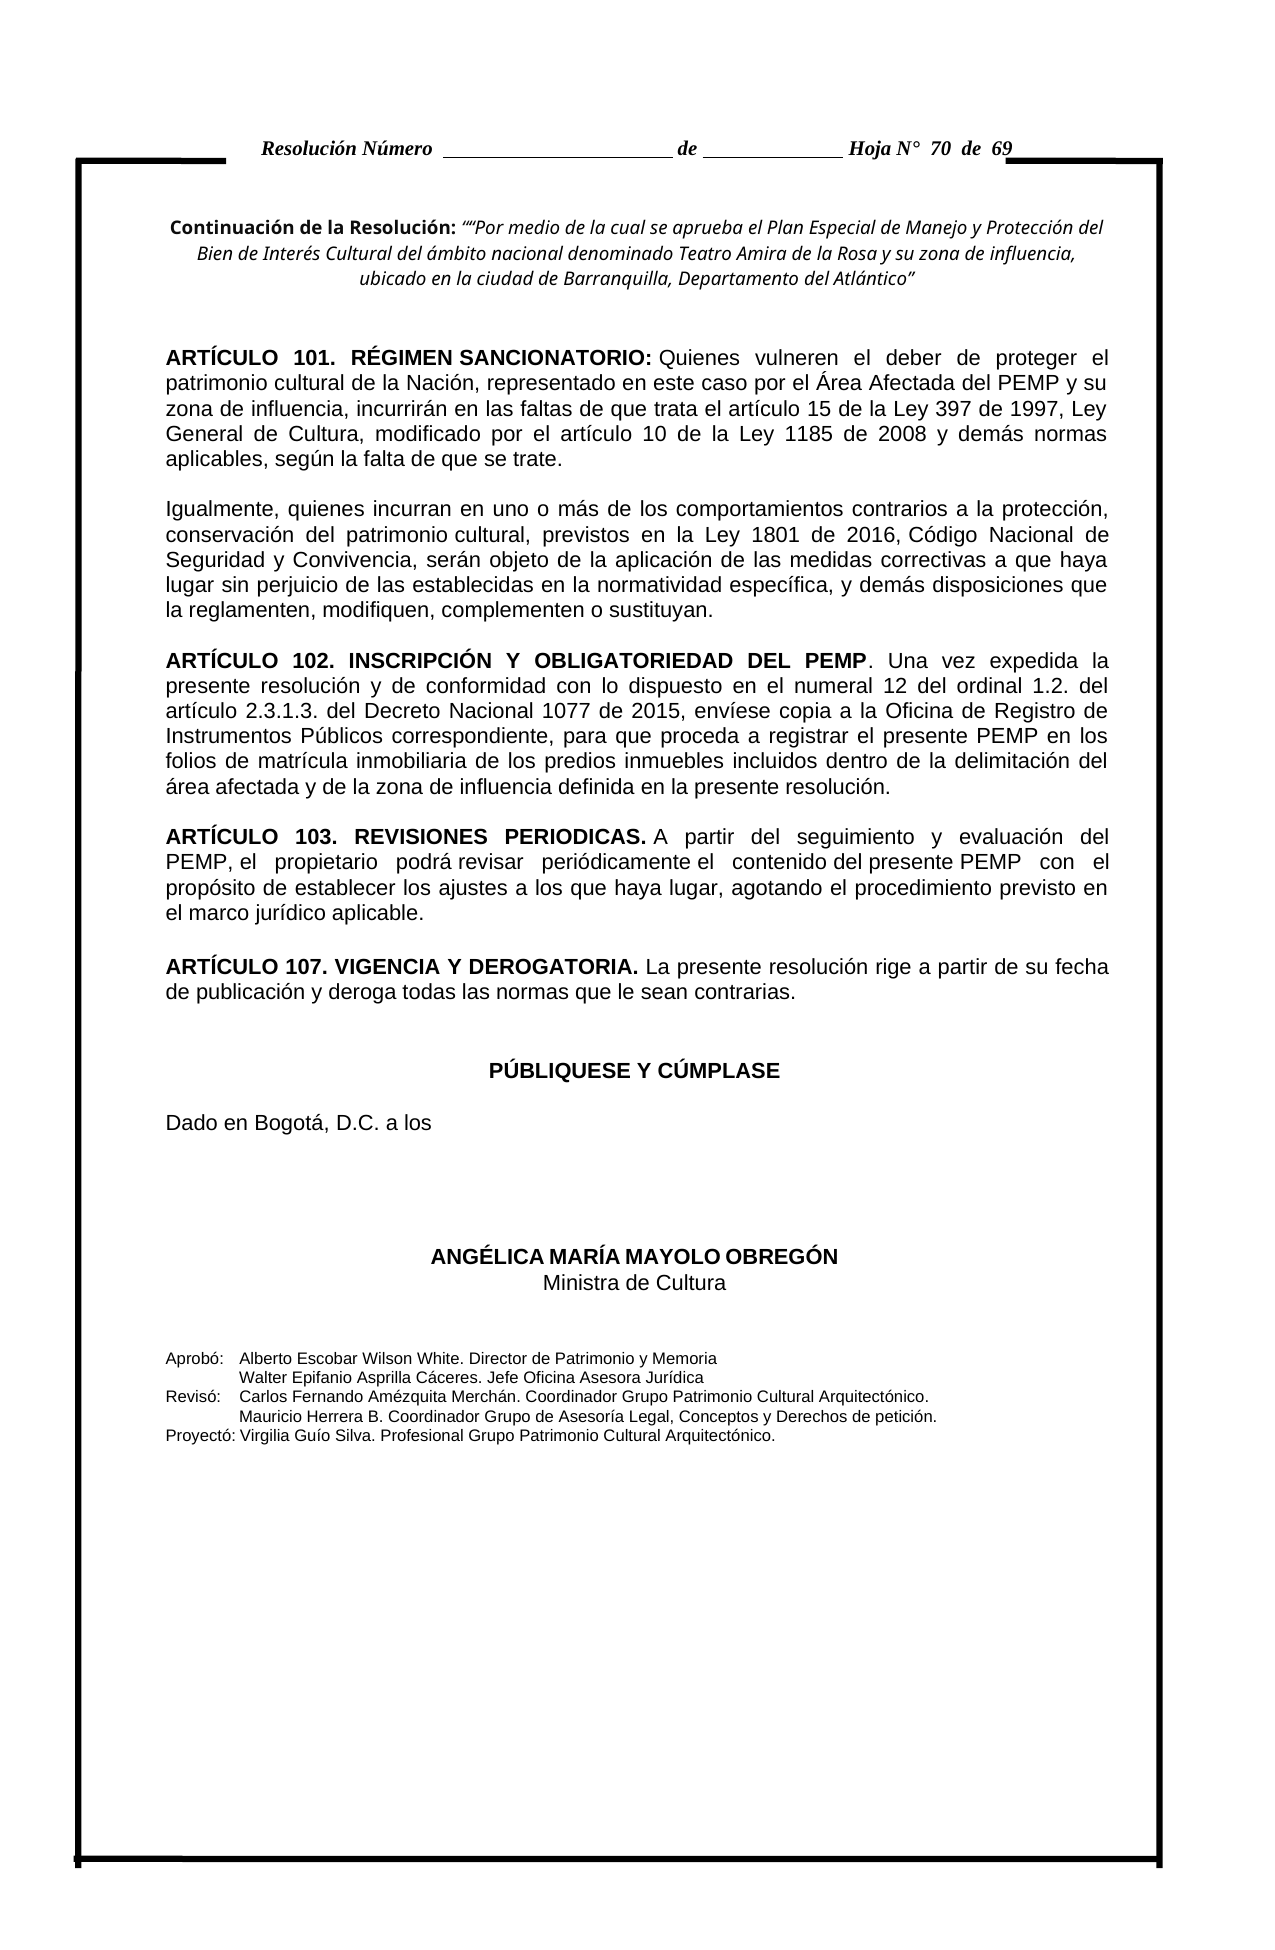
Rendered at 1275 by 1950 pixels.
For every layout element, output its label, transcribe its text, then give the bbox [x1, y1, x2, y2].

text ARTÍCULO 103. REVISIONES PERIODICAS. A partir del seguimiento y evaluación del PEMP, el propietario podrá revisar periódicamente el contenido del presente PEMP con el propósito de establecer los ajustes a los que haya lugar, agotando el procedimiento previsto en el marco jurídico aplicable. [165, 824, 1109, 925]
text Aprobó: Alberto Escobar Wilson White. Director de Patrimonio y Memoria [165, 1349, 1109, 1368]
text Dado en Bogotá, D.C. a los [165, 1109, 1109, 1135]
text ARTÍCULO 102. INSCRIPCIÓN Y OBLIGATORIEDAD DEL PEMP. Una vez expedida la presente resolución y de conformidad con lo dispuesto en el numeral 12 del ordinal 1.2. del artículo 2.3.1.3. del Decreto Nacional 1077 de 2015, envíese copia a la Oficina de Registro de Instrumentos Públicos correspondiente, para que proceda a registrar el presente PEMP en los folios de matrícula inmobiliaria de los predios inmuebles incluidos dentro de la delimitación del área afectada y de la zona de influencia definida en la presente resolución. [165, 648, 1109, 799]
text ARTÍCULO 101. RÉGIMEN SANCIONATORIO: Quienes vulneren el deber de proteger el patrimonio cultural de la Nación, representado en este caso por el Área Afectada del PEMP y su zona de influencia, incurrirán en las faltas de que trata el artículo 15 de la Ley 397 de 1997, Ley General de Cultura, modificado por el artículo 10 de la Ley 1185 de 2008 y demás normas aplicables, según la falta de que se trate. [165, 345, 1109, 471]
text Revisó: Carlos Fernando Amézquita Merchán. Coordinador Grupo Patrimonio Cultural Arquitectónico. [165, 1387, 1109, 1406]
text Mauricio Herrera B. Coordinador Grupo de Asesoría Legal, Conceptos y Derechos de petición. [165, 1406, 1109, 1426]
text Igualmente, quienes incurran en uno o más de los comportamientos contrarios a la protección, conservación del patrimonio cultural, previstos en la Ley 1801 de 2016, Código Nacional de Seguridad y Convivencia, serán objeto de la aplicación de las medidas correctivas a que haya lugar sin perjuicio de las establecidas en la normatividad específica, y demás disposiciones que la reglamenten, modifiquen, complementen o sustituyan. [165, 496, 1109, 622]
text ANGÉLICA MARÍA MAYOLO OBREGÓN [165, 1244, 1109, 1269]
text Walter Epifanio Asprilla Cáceres. Jefe Oficina Asesora Jurídica [165, 1368, 1109, 1387]
text Proyectó: Virgilia Guío Silva. Profesional Grupo Patrimonio Cultural Arquitectónico. [165, 1426, 1109, 1445]
text ARTÍCULO 107. VIGENCIA Y DEROGATORIA. La presente resolución rige a partir de su fecha de publicación y deroga todas las normas que le sean contrarias. [165, 954, 1109, 1004]
text Ministra de Cultura [165, 1269, 1109, 1294]
text PÚBLIQUESE Y CÚMPLASE [165, 1058, 1109, 1083]
